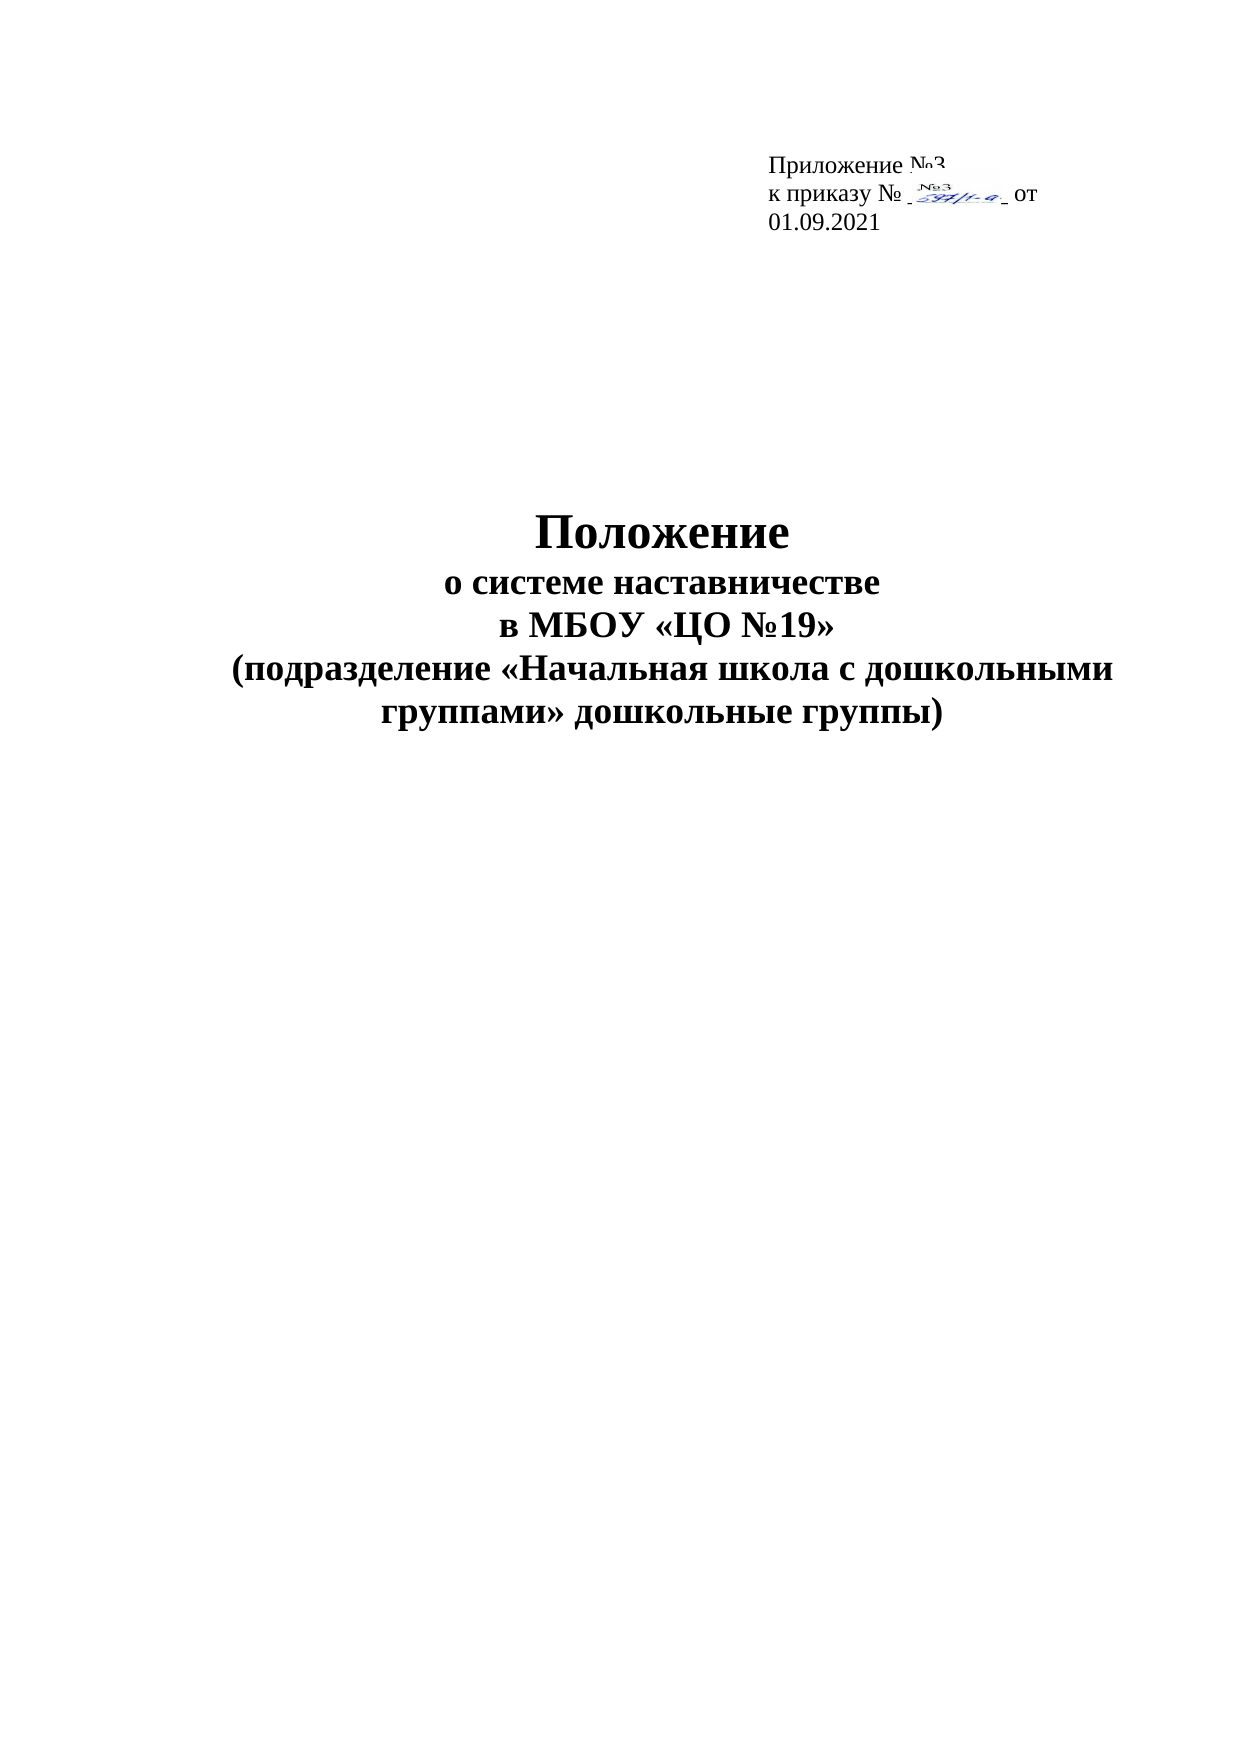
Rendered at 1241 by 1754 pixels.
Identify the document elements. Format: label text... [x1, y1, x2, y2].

picture [912, 168, 1002, 205]
text (подразделение «Начальная школа с дошкольными группами» дошкольные группы) [172, 646, 1152, 732]
text Положение [172, 502, 1152, 559]
text о системе наставничестве [172, 559, 1152, 603]
text к приказу № ________ от 01.09.2021 [768, 178, 1152, 236]
text в МБОУ «ЦО №19» [172, 603, 1152, 646]
text Приложение №3 [768, 150, 1152, 178]
